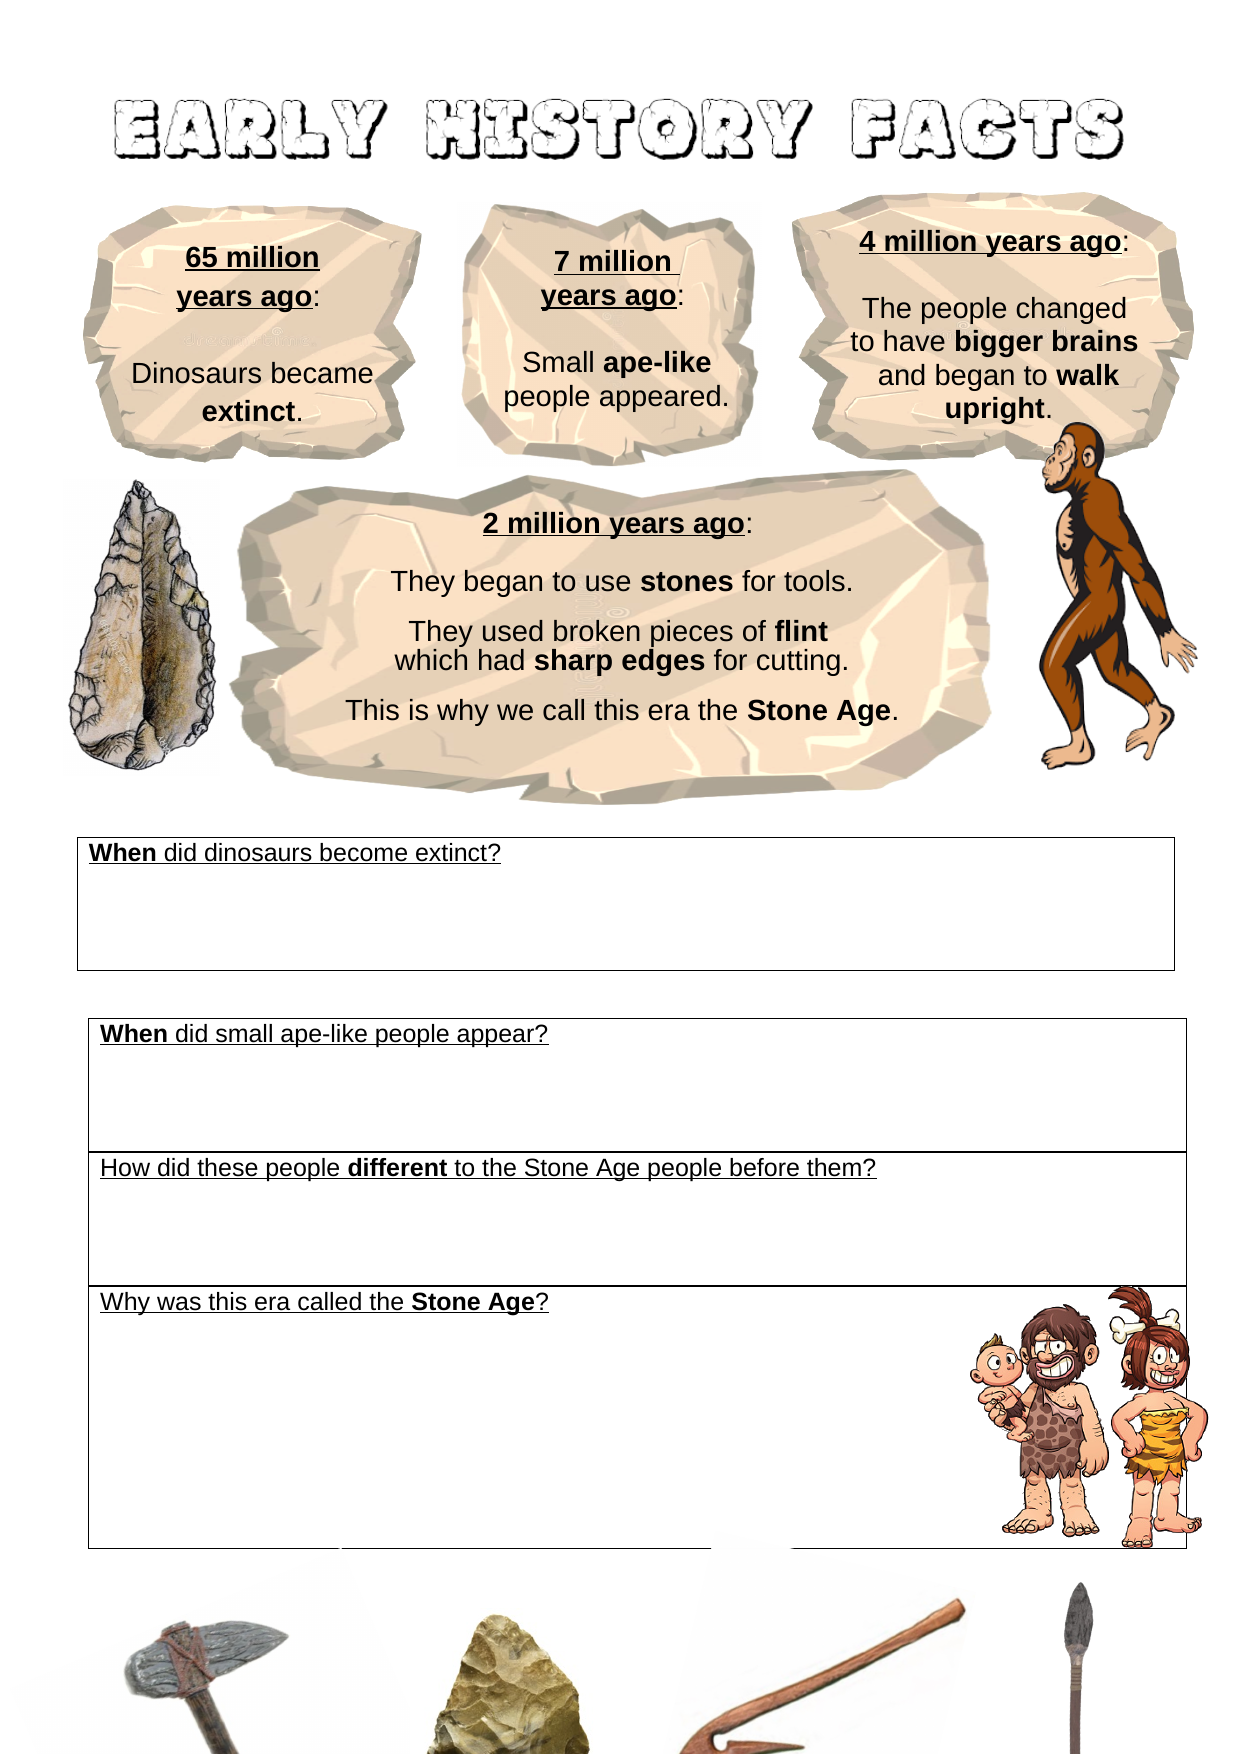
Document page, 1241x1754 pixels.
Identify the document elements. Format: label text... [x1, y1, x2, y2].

picture [80, 201, 424, 466]
picture [458, 203, 762, 466]
picture [788, 188, 1205, 774]
picture [969, 1285, 1209, 1548]
picture [11, 1548, 622, 1754]
table_header When did small ape-like people appear? [89, 1019, 1186, 1151]
table_header How did these people different to the Stone Age people before them? [89, 1153, 1186, 1285]
picture [220, 467, 1001, 807]
picture [108, 88, 1132, 166]
table_header Why was this era called the Stone Age? [89, 1287, 969, 1548]
picture [663, 1531, 1187, 1754]
table_header When did dinosaurs become extinct? [78, 838, 1174, 970]
